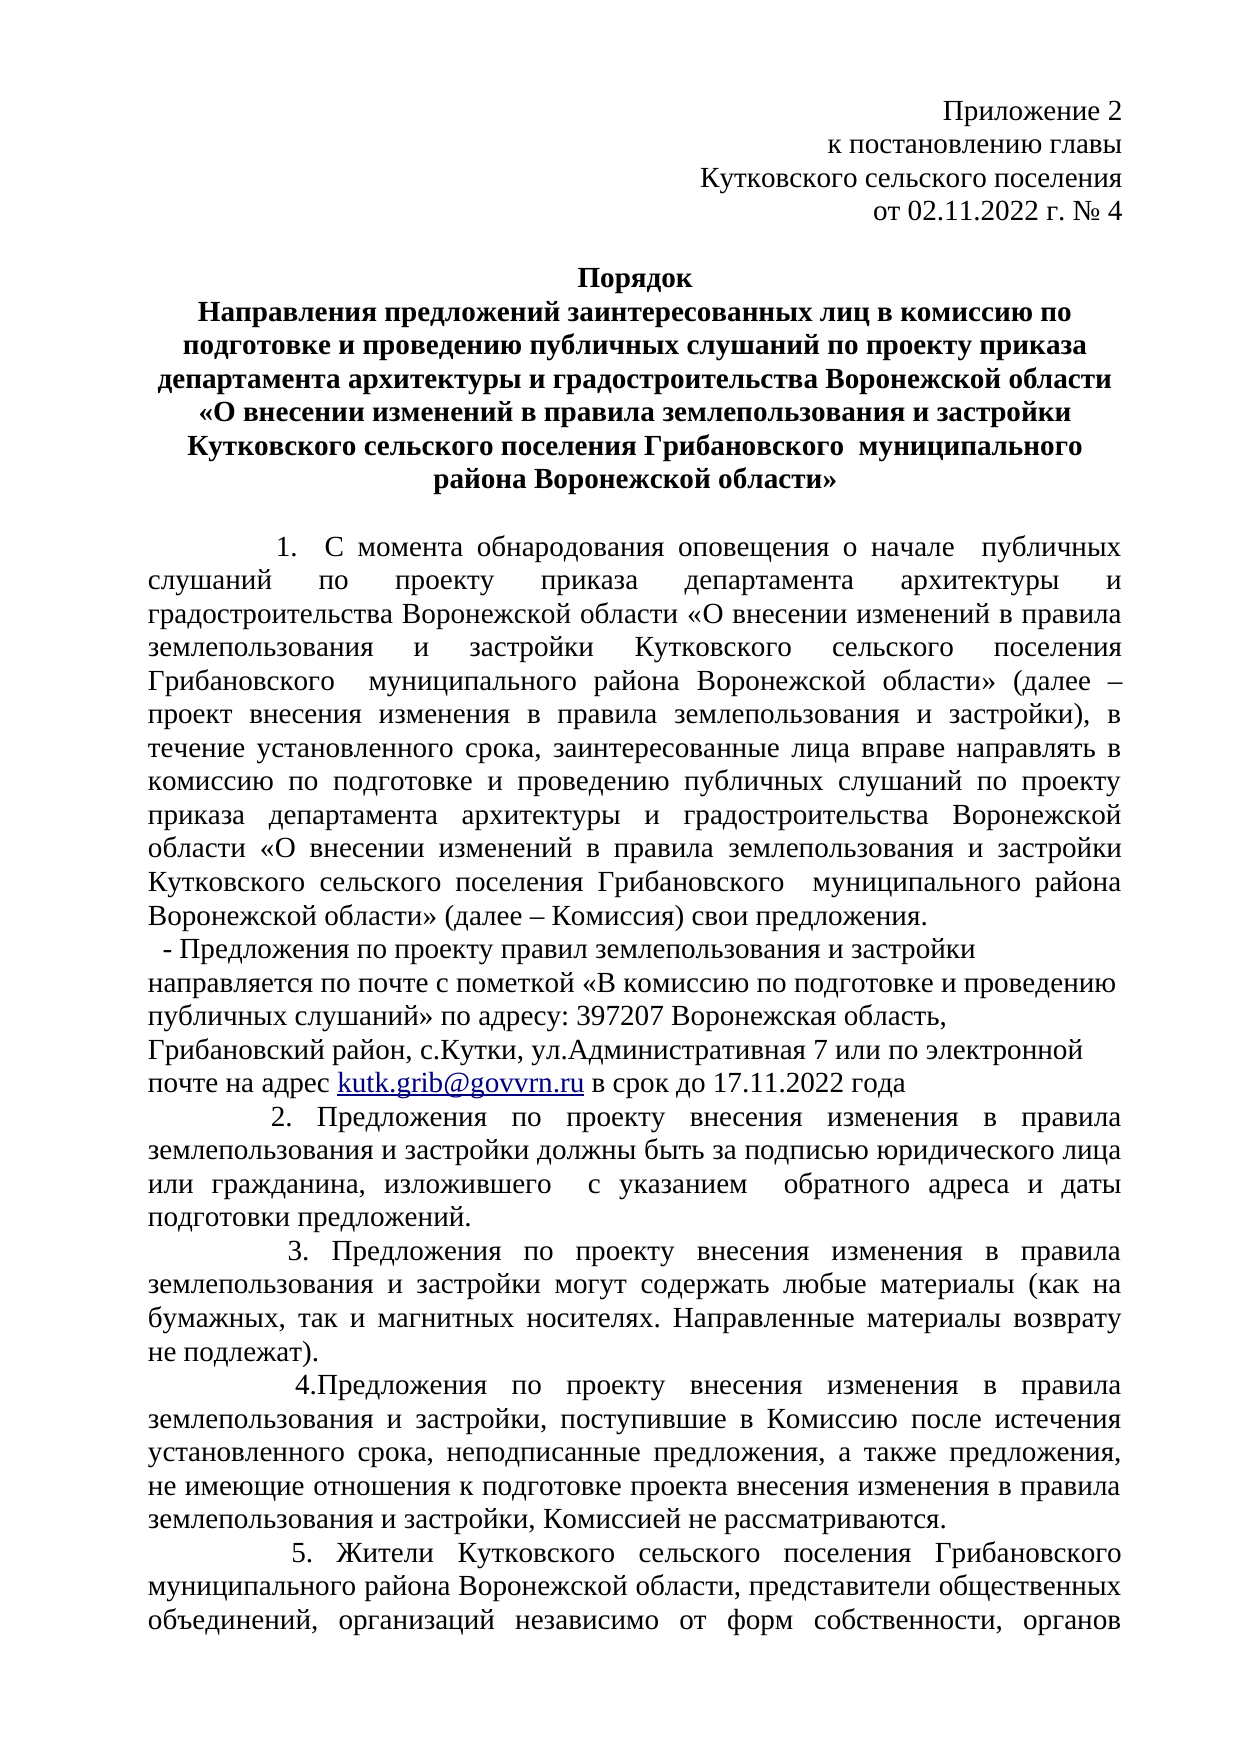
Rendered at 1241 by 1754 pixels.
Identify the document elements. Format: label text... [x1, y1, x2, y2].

text Приложение 2 [148, 93, 1122, 126]
text 2. Предложения по проекту внесения изменения в правила землепользования и застройки должны быть за подписью юридического лица или гражданина, изложившего с указанием обратного адреса и даты подготовки предложений. [148, 1099, 1122, 1233]
text Кутковского сельского поселения [148, 160, 1122, 193]
text Порядок [148, 260, 1122, 294]
text от 02.11.2022 г. № 4 [148, 193, 1122, 227]
text Направления предложений заинтересованных лиц в комиссию по подготовке и проведению публичных слушаний по проекту приказа департамента архитектуры и градостроительства Воронежской области «О внесении изменений в правила землепользования и застройки Кутковского сельского поселения Грибановского муниципального района Воронежской области» [148, 294, 1122, 495]
text 3. Предложения по проекту внесения изменения в правила землепользования и застройки могут содержать любые материалы (как на бумажных, так и магнитных носителях. Направленные материалы возврату не подлежат). [148, 1233, 1122, 1367]
text - Предложения по проекту правил землепользования и застройки направляется по почте с пометкой «В комиссию по подготовке и проведению публичных слушаний» по адресу: 397207 Воронежская область, Грибановский район, с.Кутки, ул.Административная 7 или по электронной почте на адрес kutk.grib@govvrn.ru в срок до 17.11.2022 года [148, 931, 1122, 1099]
text к постановлению главы [148, 126, 1122, 160]
text 4.Предложения по проекту внесения изменения в правила землепользования и застройки, поступившие в Комиссию после истечения установленного срока, неподписанные предложения, а также предложения, не имеющие отношения к подготовке проекта внесения изменения в правила землепользования и застройки, Комиссией не рассматриваются. [148, 1367, 1122, 1535]
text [148, 1535, 1122, 1636]
text 1. С момента обнародования оповещения о начале публичных слушаний по проекту приказа департамента архитектуры и градостроительства Воронежской области «О внесении изменений в правила землепользования и застройки Кутковского сельского поселения Грибановского муниципального района Воронежской области» (далее – проект внесения изменения в правила землепользования и застройки), в течение установленного срока, заинтересованные лица вправе направлять в комиссию по подготовке и проведению публичных слушаний по проекту приказа департамента архитектуры и градостроительства Воронежской области «О внесении изменений в правила землепользования и застройки Кутковского сельского поселения Грибановского муниципального района Воронежской области» (далее – Комиссия) свои предложения. [148, 529, 1122, 931]
